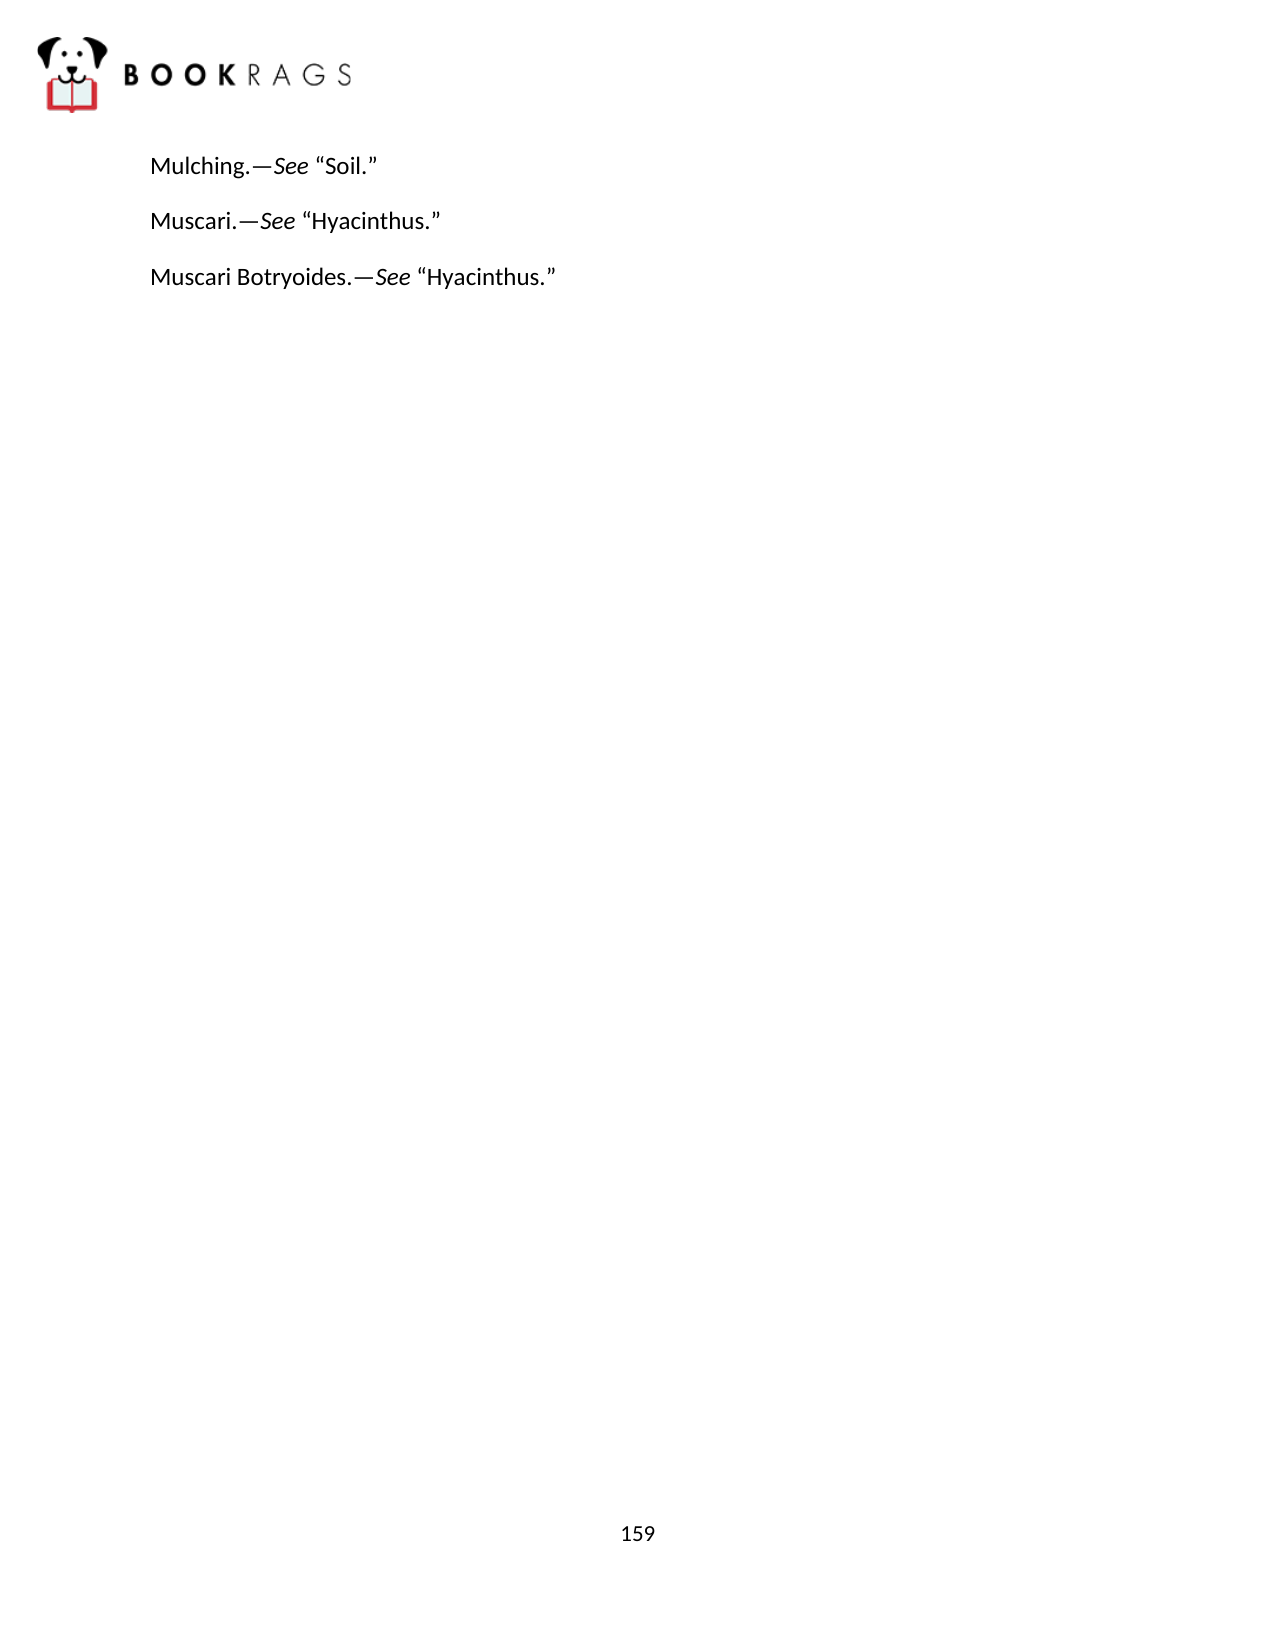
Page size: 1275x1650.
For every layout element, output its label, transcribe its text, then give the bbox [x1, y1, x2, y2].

text Muscari.—­See “Hyacinthus.” [150, 206, 1125, 236]
text Muscari Botryoides.—­See “Hyacinthus.” [150, 261, 1125, 292]
picture [37, 37, 351, 113]
text Mulching.—­See “Soil.” [150, 150, 1125, 181]
